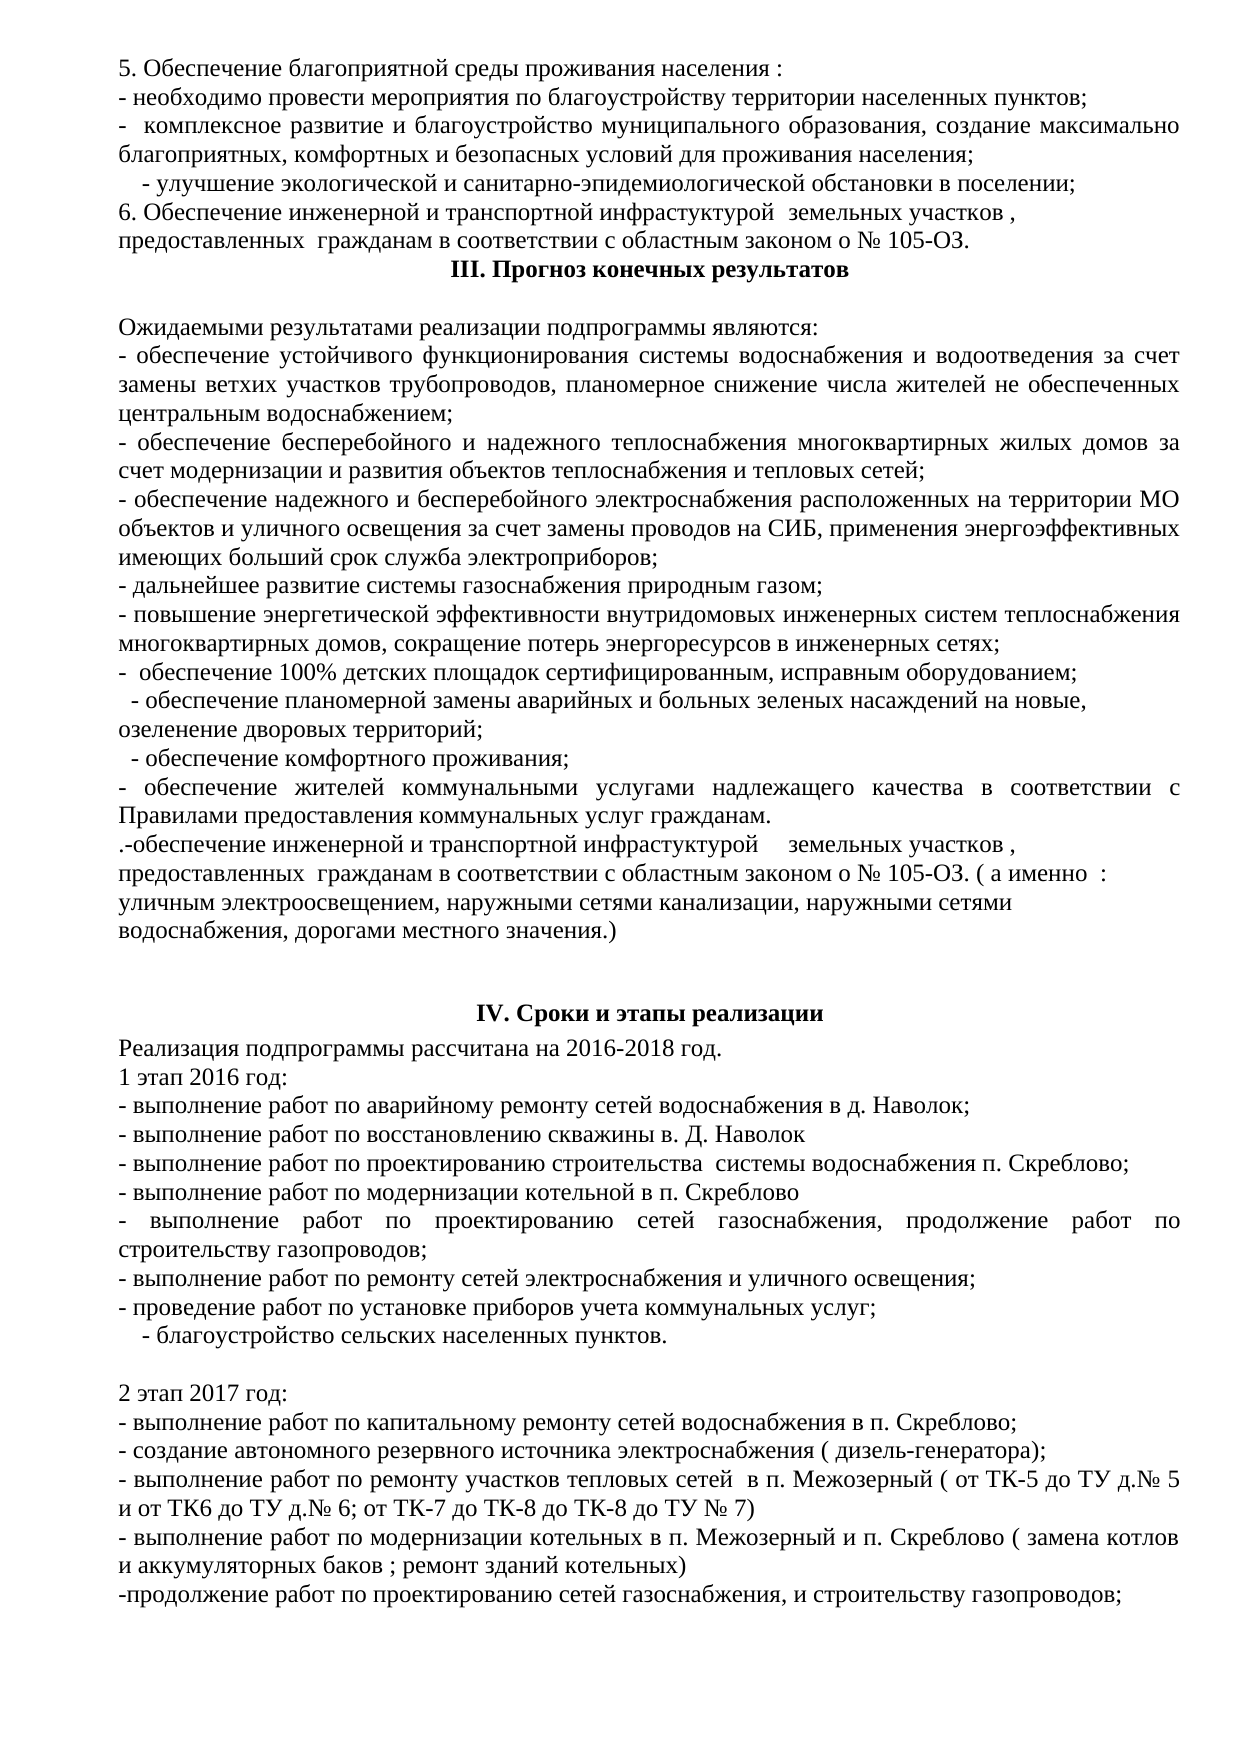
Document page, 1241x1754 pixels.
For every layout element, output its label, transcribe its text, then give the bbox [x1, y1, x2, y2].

text - выполнение работ по аварийному ремонту сетей водоснабжения в д. Наволок; [118, 1091, 1181, 1119]
text - благоустройство сельских населенных пунктов. [118, 1321, 1181, 1349]
text 6. Обеспечение инженерной и транспортной инфрастуктурой земельных участков , предоставленных гражданам в соответствии с областным законом о № 105-ОЗ. [118, 197, 1181, 254]
text Реализация подпрограммы рассчитана на 2016-2018 год. [118, 1033, 1181, 1062]
text - необходимо провести мероприятия по благоустройству территории населенных пунктов; [118, 82, 1181, 111]
text - обеспечение планомерной замены аварийных и больных зеленых насаждений на новые, озеленение дворовых территорий; [118, 686, 1181, 743]
text - создание автономного резервного источника электроснабжения ( дизель-генератора); [118, 1436, 1181, 1464]
text - проведение работ по установке приборов учета коммунальных услуг; [118, 1292, 1181, 1321]
text Ожидаемыми результатами реализации подпрограммы являются: [118, 312, 1181, 341]
text - улучшение экологической и санитарно-эпидемиологической обстановки в поселении; [118, 168, 1181, 197]
text - обеспечение комфортного проживания; [118, 743, 1181, 772]
text - выполнение работ по ремонту участков тепловых сетей в п. Межозерный ( от ТК-5 до ТУ д.№ 5 и от ТК6 до ТУ д.№ 6; от ТК-7 до ТК-8 до ТК-8 до ТУ № 7) [118, 1464, 1181, 1522]
text - выполнение работ по ремонту сетей электроснабжения и уличного освещения; [118, 1263, 1181, 1292]
text III. Прогноз конечных результатов [118, 254, 1181, 283]
text - обеспечение устойчивого функционирования системы водоснабжения и водоотведения за счет замены ветхих участков трубопроводов, планомерное снижение числа жителей не обеспеченных центральным водоснабжением; [118, 341, 1181, 427]
text - выполнение работ по модернизации котельных в п. Межозерный и п. Скреблово ( замена котлов и аккумуляторных баков ; ремонт зданий котельных) [118, 1522, 1181, 1579]
text - обеспечение бесперебойного и надежного теплоснабжения многоквартирных жилых домов за счет модернизации и развития объектов теплоснабжения и тепловых сетей; [118, 427, 1181, 484]
text - выполнение работ по проектированию сетей газоснабжения, продолжение работ по строительству газопроводов; [118, 1206, 1181, 1263]
text -продолжение работ по проектированию сетей газоснабжения, и строительству газопроводов; [118, 1579, 1181, 1608]
text 5. Обеспечение благоприятной среды проживания населения : [118, 53, 1181, 82]
text - обеспечение 100% детских площадок сертифицированным, исправным оборудованием; [118, 657, 1181, 686]
text - выполнение работ по капитальному ремонту сетей водоснабжения в п. Скреблово; [118, 1407, 1181, 1436]
text - дальнейшее развитие системы газоснабжения природным газом; [118, 571, 1181, 599]
text IV. Сроки и этапы реализации [118, 998, 1181, 1027]
text - комплексное развитие и благоустройство муниципального образования, создание максимально благоприятных, комфортных и безопасных условий для проживания населения; [118, 111, 1181, 168]
text 2 этап 2017 год: [118, 1378, 1181, 1407]
text .-обеспечение инженерной и транспортной инфрастуктурой земельных участков , предоставленных гражданам в соответствии с областным законом о № 105-ОЗ. ( а именно : уличным электроосвещением, наружными сетями канализации, наружными сетями водоснабжения, дорогами местного значения.) [118, 829, 1181, 944]
text - выполнение работ по восстановлению скважины в. Д. Наволок [118, 1119, 1181, 1148]
text - обеспечение жителей коммунальными услугами надлежащего качества в соответствии с Правилами предоставления коммунальных услуг гражданам. [118, 772, 1181, 829]
text - выполнение работ по проектированию строительства системы водоснабжения п. Скреблово; [118, 1148, 1181, 1177]
text - обеспечение надежного и бесперебойного электроснабжения расположенных на территории МО объектов и уличного освещения за счет замены проводов на СИБ, применения энергоэффективных имеющих больший срок служба электроприборов; [118, 484, 1181, 571]
text - повышение энергетической эффективности внутридомовых инженерных систем теплоснабжения многоквартирных домов, сокращение потерь энергоресурсов в инженерных сетях; [118, 599, 1181, 657]
text - выполнение работ по модернизации котельной в п. Скреблово [118, 1177, 1181, 1206]
text 1 этап 2016 год: [118, 1062, 1181, 1091]
